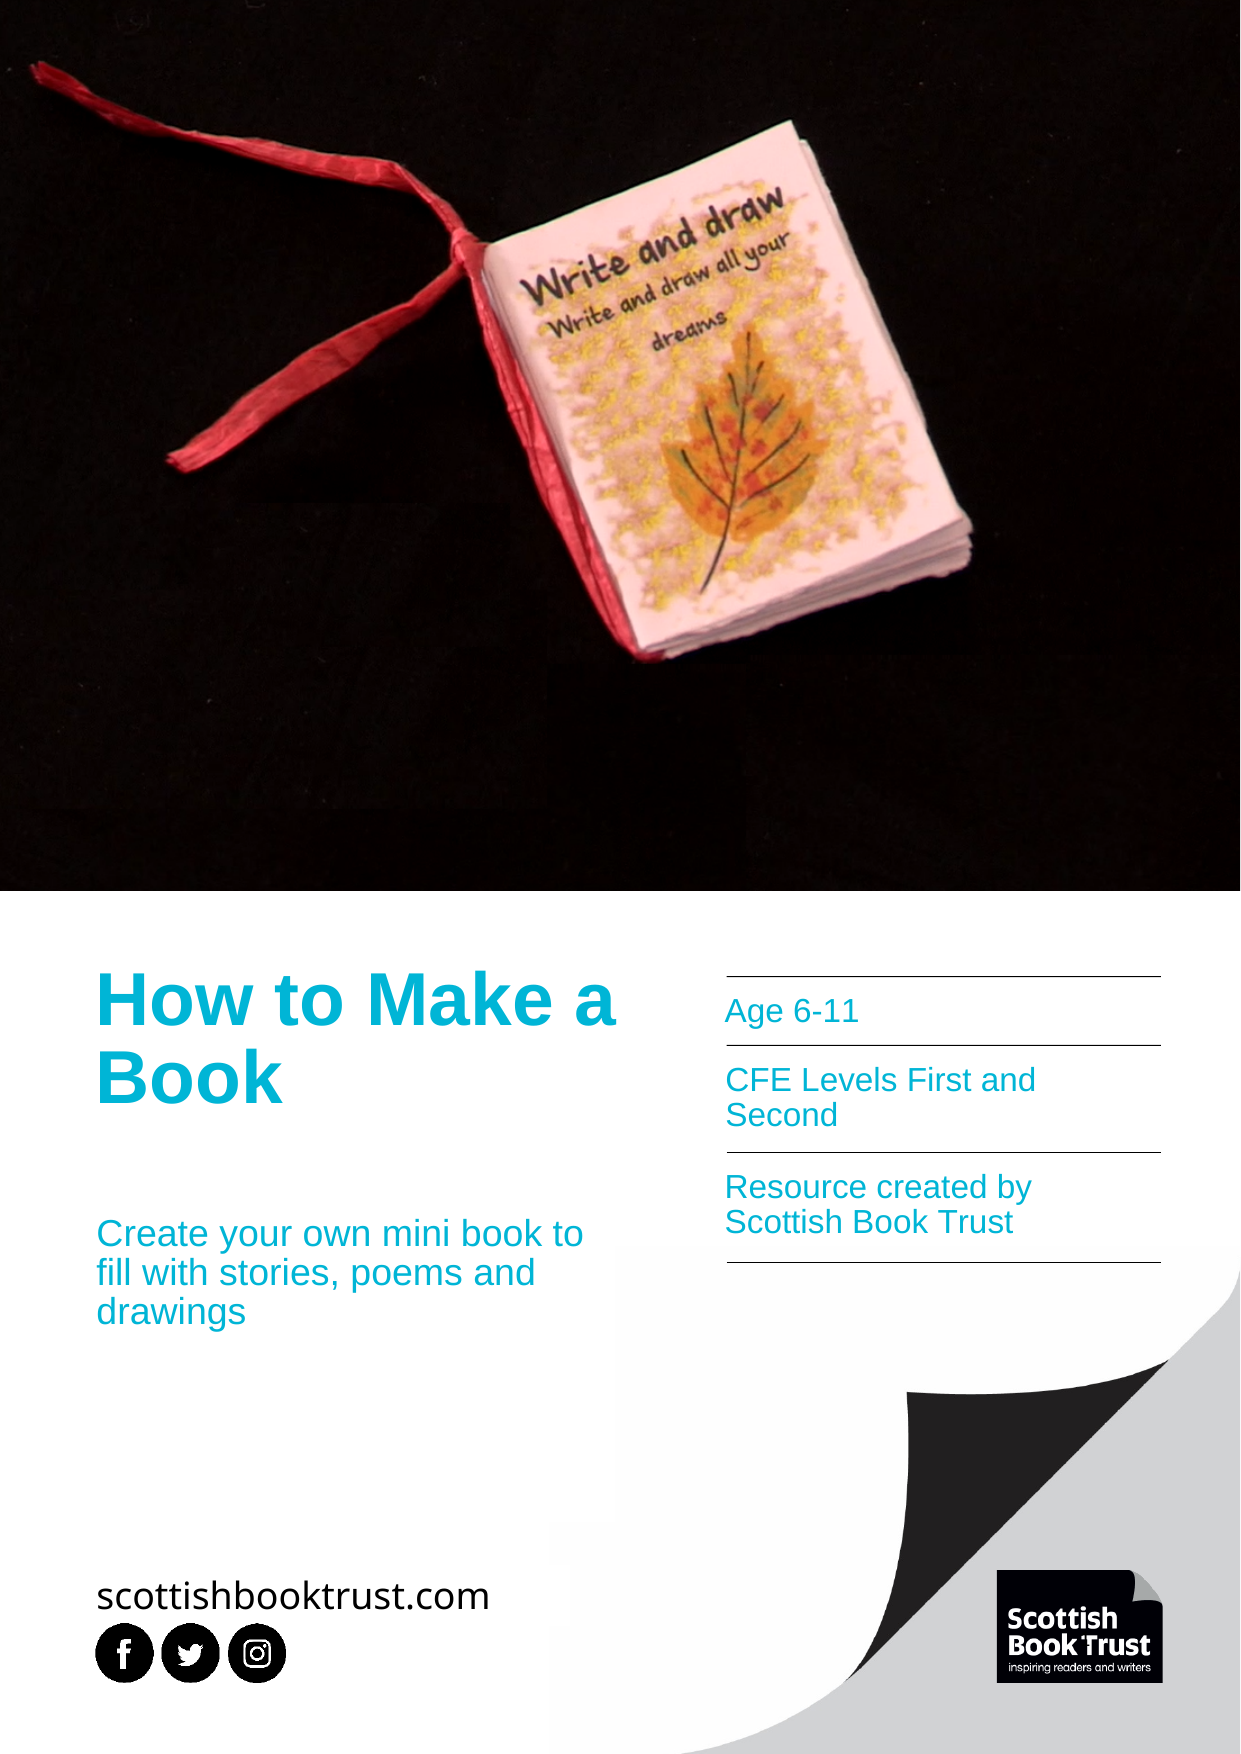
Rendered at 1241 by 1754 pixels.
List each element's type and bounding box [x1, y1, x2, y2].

picture [95, 1623, 286, 1683]
picture [0, 0, 1241, 891]
picture [548, 1246, 1241, 1754]
